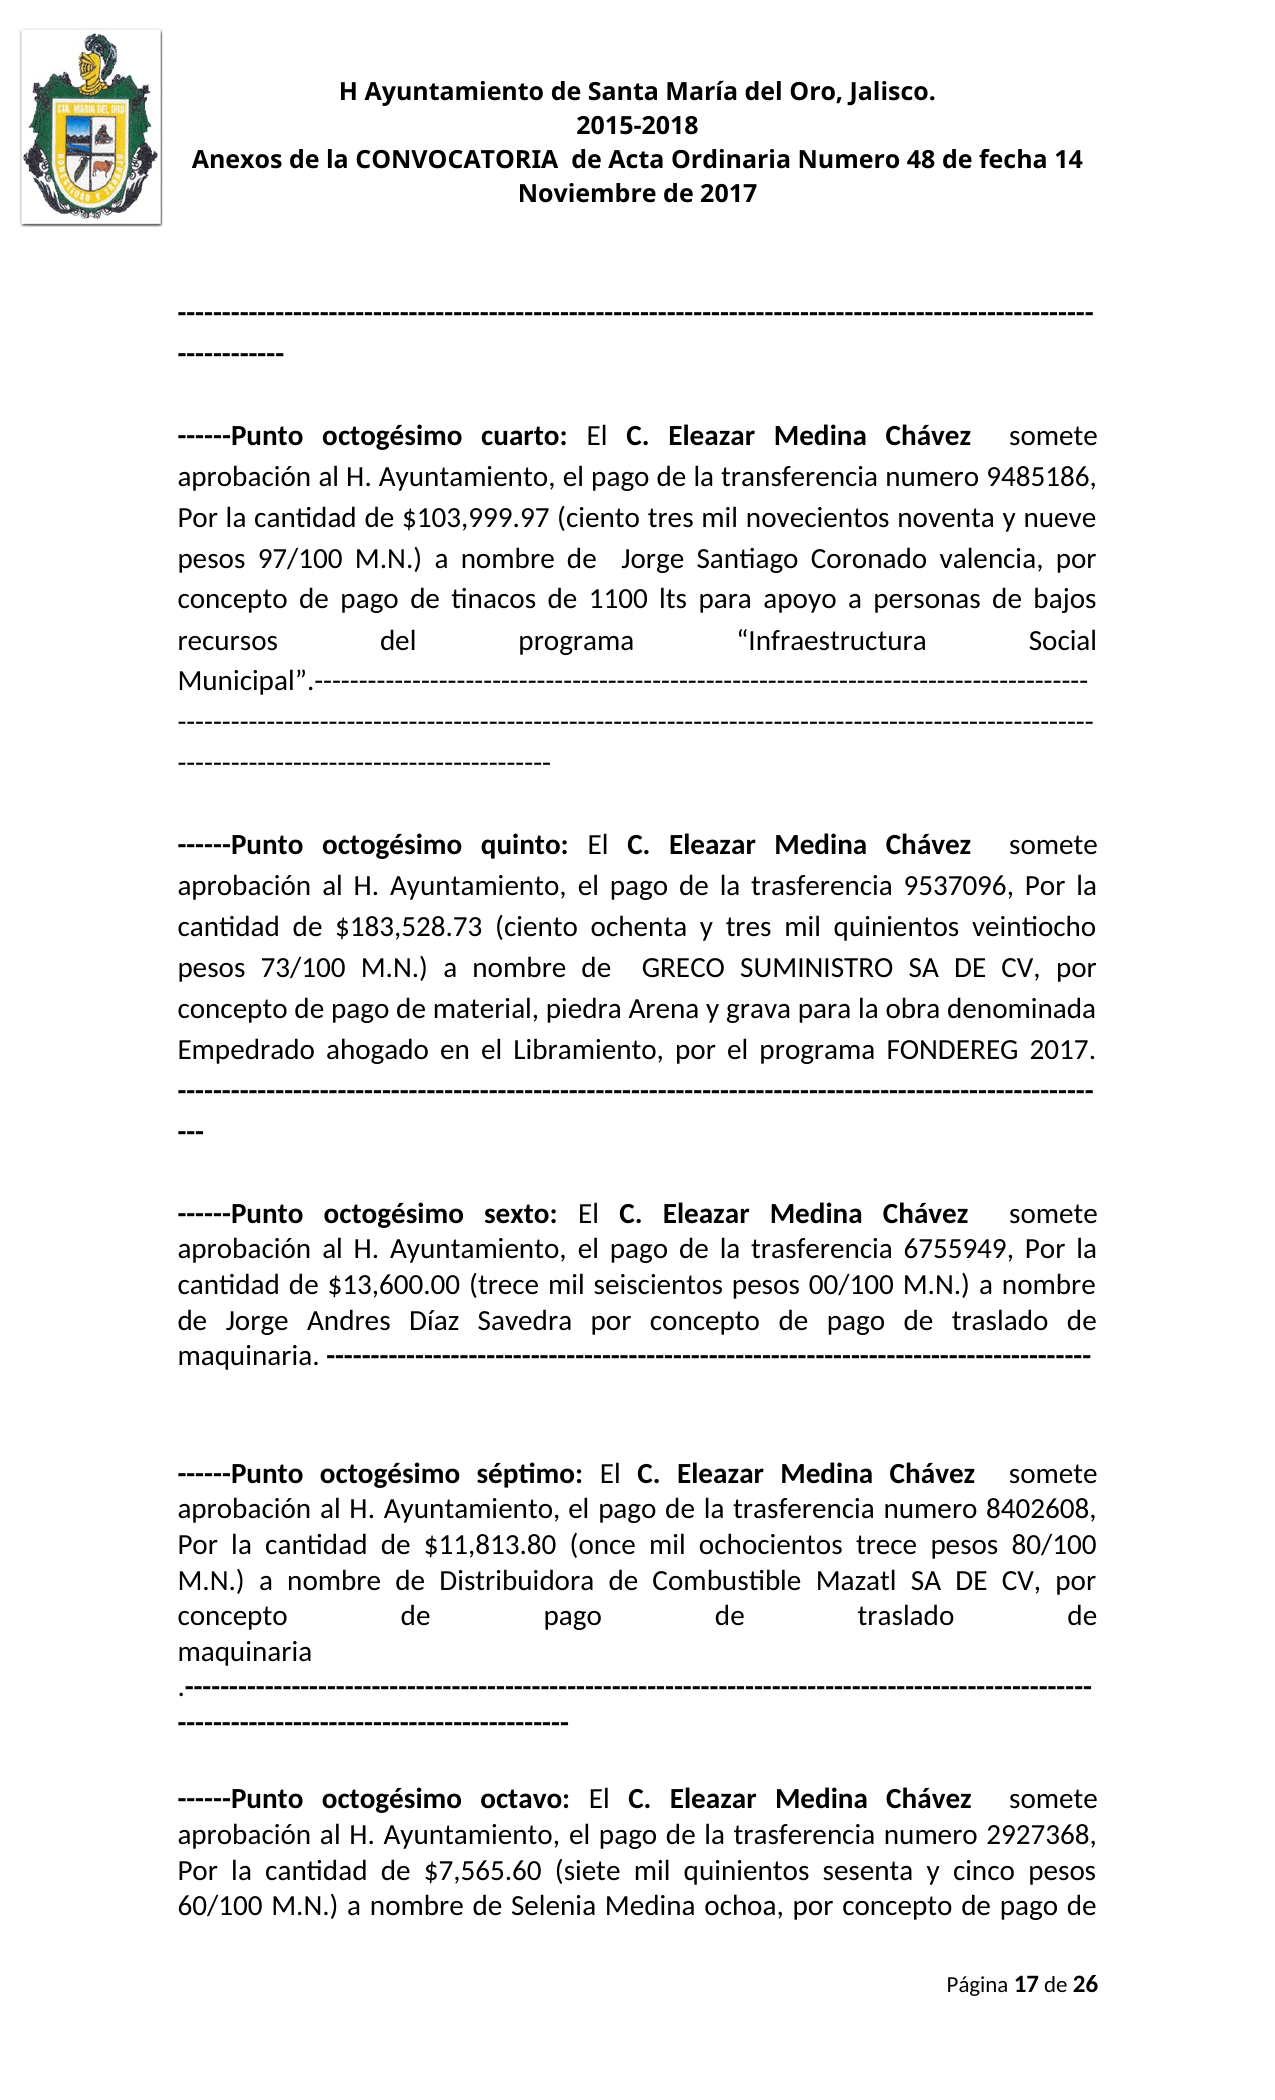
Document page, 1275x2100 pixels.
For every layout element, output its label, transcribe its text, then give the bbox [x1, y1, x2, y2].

picture [18, 27, 163, 227]
text ------Punto octogésimo sexto: El C. Eleazar Medina Chávez somete aprobación al H. Ayuntamiento, el pago de la trasferencia 6755949, Por la cantidad de $13,600.00 (trece mil seiscientos pesos 00/100 M.N.) a nombre de Jorge Andres Díaz Savedra por concepto de pago de traslado de maquinaria. -------------------------------------------------------------------------------------- [177, 1195, 1098, 1373]
text ------Punto octogésimo quinto: El C. Eleazar Medina Chávez somete aprobación al H. Ayuntamiento, el pago de la trasferencia 9537096, Por la cantidad de $183,528.73 (ciento ochenta y tres mil quinientos veintiocho pesos 73/100 M.N.) a nombre de GRECO SUMINISTRO SA DE CV, por concepto de pago de material, piedra Arena y grava para la obra denominada Empedrado ahogado en el Libramiento, por el programa FONDEREG 2017. ---------------------------------------------------------------------------------------------------------- [177, 826, 1098, 1148]
text ------Punto octogésimo séptimo: El C. Eleazar Medina Chávez somete aprobación al H. Ayuntamiento, el pago de la trasferencia numero 8402608, Por la cantidad de $11,813.80 (once mil ochocientos trece pesos 80/100 M.N.) a nombre de Distribuidora de Combustible Mazatl SA DE CV, por concepto de pago de traslado de maquinaria.-------------------------------------------------------------------------------------------------------------------------------------------------- [177, 1455, 1098, 1740]
text ------Punto octogésimo cuarto: El C. Eleazar Medina Chávez somete aprobación al H. Ayuntamiento, el pago de la transferencia numero 9485186, Por la cantidad de $103,999.97 (ciento tres mil novecientos noventa y nueve pesos 97/100 M.N.) a nombre de Jorge Santiago Coronado valencia, por concepto de pago de tinacos de 1100 lts para apoyo a personas de bajos recursos del programa “Infraestructura Social Municipal”.---------------------------------------------------------------------------------------------------------------------------------------------------------------------------------------------------------------------------------------- [177, 417, 1098, 780]
